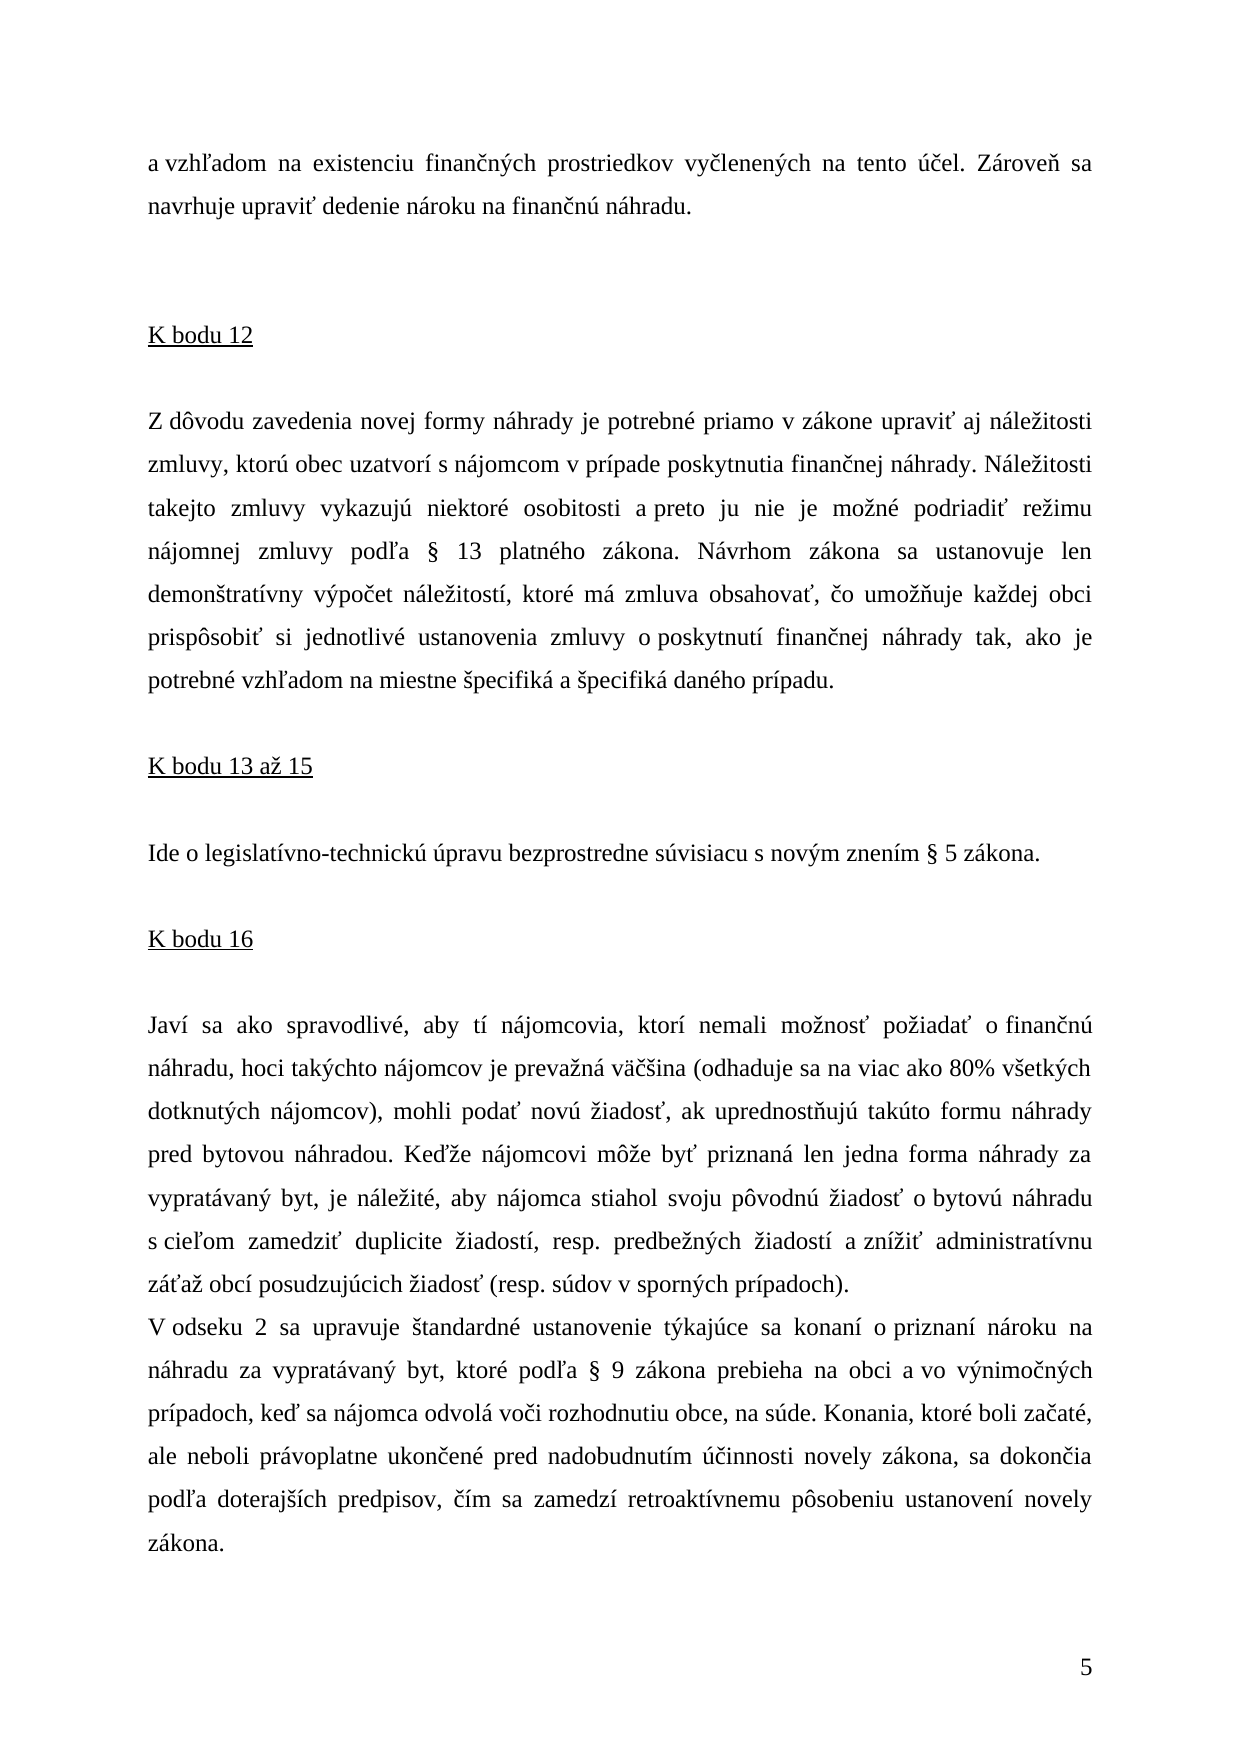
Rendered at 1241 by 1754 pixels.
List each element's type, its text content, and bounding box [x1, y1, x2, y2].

text Javí sa ako spravodlivé, aby tí nájomcovia, ktorí nemali možnosť požiadať o finančnú náhradu, hoci takýchto nájomcov je prevažná väčšina (odhaduje sa na viac ako 80% všetkých dotknutých nájomcov), mohli podať novú žiadosť, ak uprednostňujú takúto formu náhrady pred bytovou náhradou. Keďže nájomcovi môže byť priznaná len jedna forma náhrady za vypratávaný byt, je náležité, aby nájomca stiahol svoju pôvodnú žiadosť o bytovú náhradu s cieľom zamedziť duplicite žiadostí, resp. predbežných žiadostí a znížiť administratívnu záťaž obcí posudzujúcich žiadosť (resp. súdov v sporných prípadoch). [148, 1010, 1093, 1298]
text V odseku 2 sa upravuje štandardné ustanovenie týkajúce sa konaní o priznaní nároku na náhradu za vypratávaný byt, ktoré podľa § 9 zákona prebieha na obci a vo výnimočných prípadoch, keď sa nájomca odvolá voči rozhodnutiu obce, na súde. Konania, ktoré boli začaté, ale neboli právoplatne ukončené pred nadobudnutím účinnosti novely zákona, sa dokončia podľa doterajších predpisov, čím sa zamedzí retroaktívnemu pôsobeniu ustanovení novely zákona. [148, 1312, 1093, 1556]
text Z dôvodu zavedenia novej formy náhrady je potrebné priamo v zákone upraviť aj náležitosti zmluvy, ktorú obec uzatvorí s nájomcom v prípade poskytnutia finančnej náhrady. Náležitosti takejto zmluvy vykazujú niektoré osobitosti a preto ju nie je možné podriadiť režimu nájomnej zmluvy podľa § 13 platného zákona. Návrhom zákona sa ustanovuje len demonštratívny výpočet náležitostí, ktoré má zmluva obsahovať, čo umožňuje každej obci prispôsobiť si jednotlivé ustanovenia zmluvy o poskytnutí finančnej náhrady tak, ako je potrebné vzhľadom na miestne špecifiká a špecifiká daného prípadu. [148, 406, 1093, 694]
text K bodu 16 [148, 924, 1093, 953]
text K bodu 13 až 15 [148, 751, 1093, 780]
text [148, 148, 1093, 219]
text Ide o legislatívno-technickú úpravu bezprostredne súvisiacu s novým znením § 5 zákona. [148, 838, 1093, 866]
text K bodu 12 [148, 320, 1093, 349]
